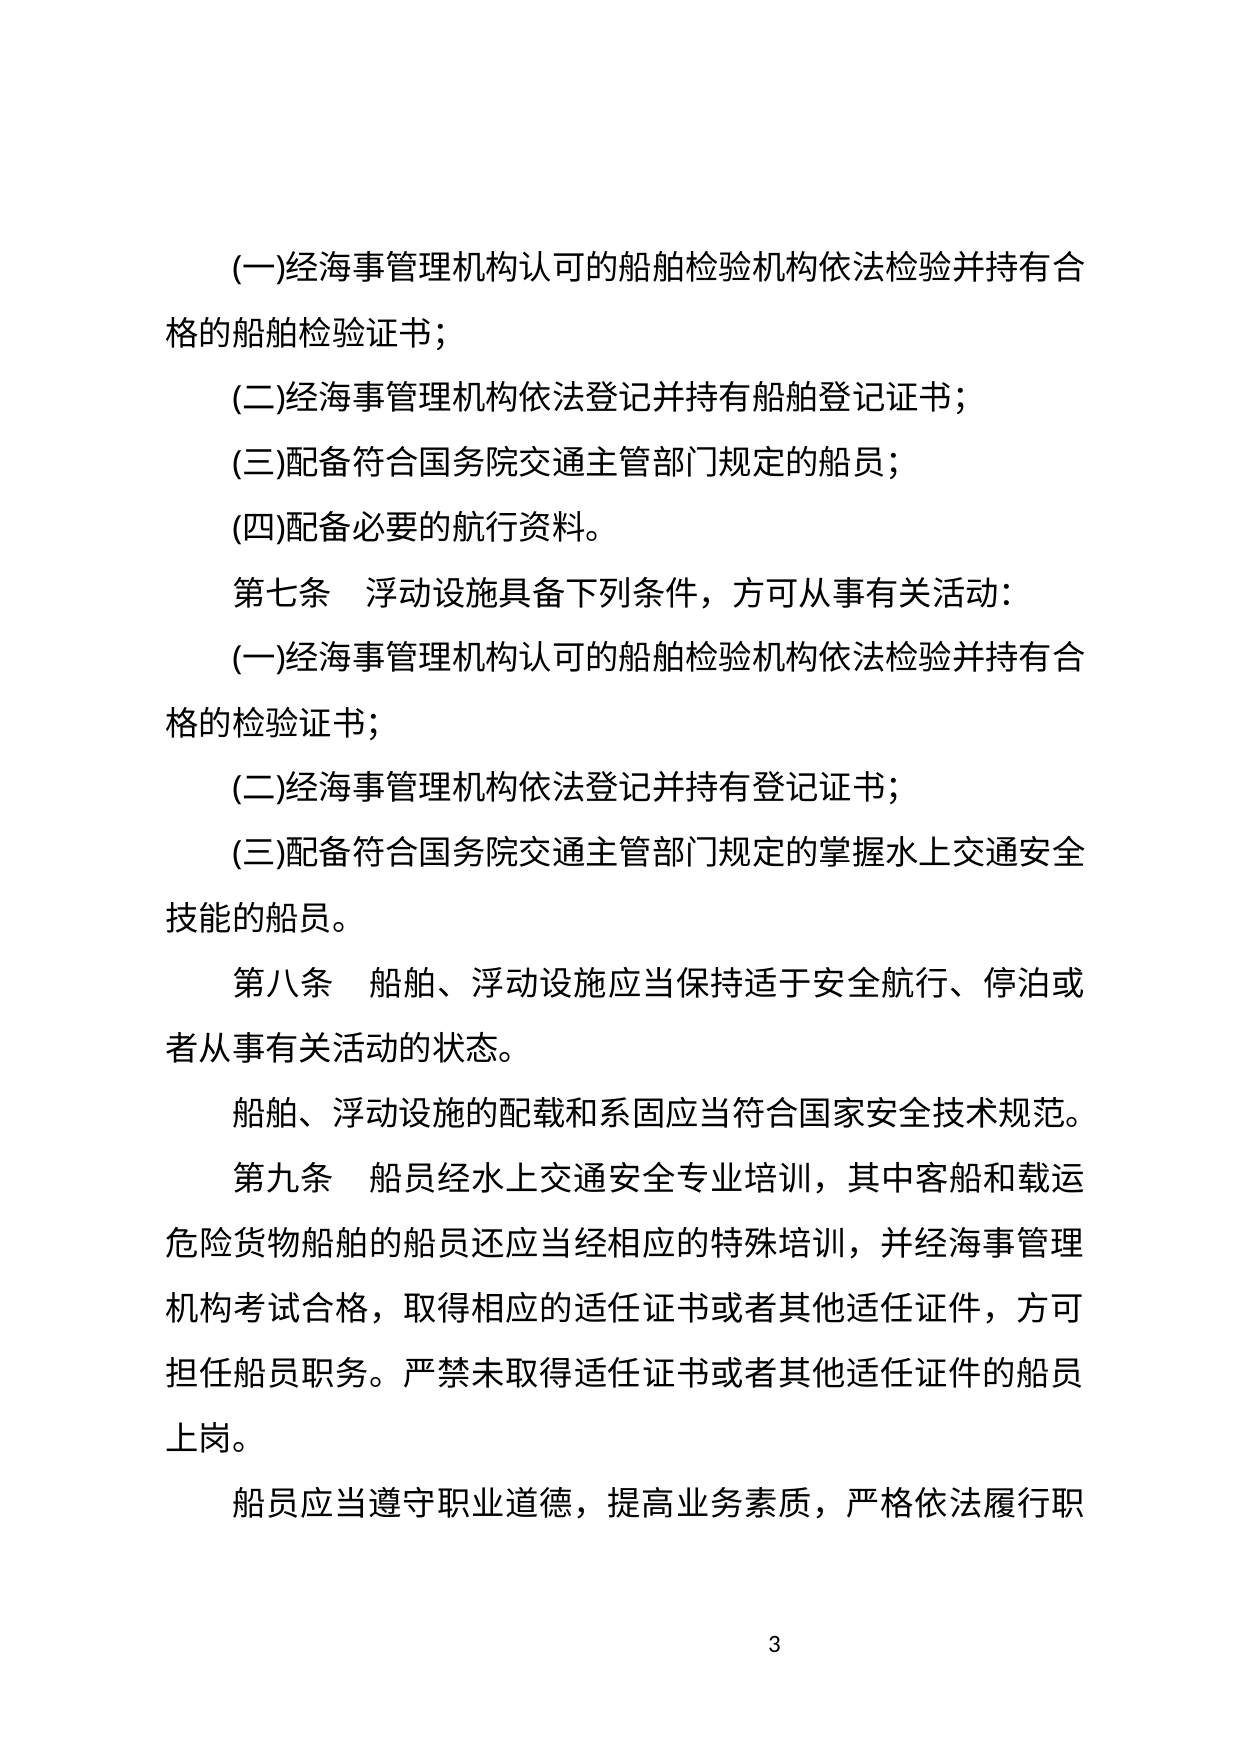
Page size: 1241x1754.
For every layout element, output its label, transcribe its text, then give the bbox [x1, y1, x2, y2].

text (二)经海事管理机构依法登记并持有登记证书； [165, 753, 1087, 818]
text (四)配备必要的航行资料。 [165, 493, 1087, 558]
text 第九条 船员经水上交通安全专业培训，其中客船和载运危险货物船舶的船员还应当经相应的特殊培训，并经海事管理机构考试合格，取得相应的适任证书或者其他适任证件，方可担任船员职务。严禁未取得适任证书或者其他适任证件的船员上岗。 [165, 1143, 1087, 1468]
text 第八条 船舶、浮动设施应当保持适于安全航行、停泊或者从事有关活动的状态。 [165, 948, 1087, 1078]
text (一)经海事管理机构认可的船舶检验机构依法检验并持有合格的船舶检验证书； [165, 233, 1087, 363]
text (一)经海事管理机构认可的船舶检验机构依法检验并持有合格的检验证书； [165, 623, 1087, 753]
text (二)经海事管理机构依法登记并持有船舶登记证书； [165, 363, 1087, 428]
text 船舶、浮动设施的配载和系固应当符合国家安全技术规范。 [165, 1078, 1087, 1143]
text (三)配备符合国务院交通主管部门规定的船员； [165, 428, 1087, 493]
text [165, 1468, 1087, 1533]
text 第七条 浮动设施具备下列条件，方可从事有关活动： [165, 558, 1087, 623]
text (三)配备符合国务院交通主管部门规定的掌握水上交通安全技能的船员。 [165, 818, 1087, 948]
